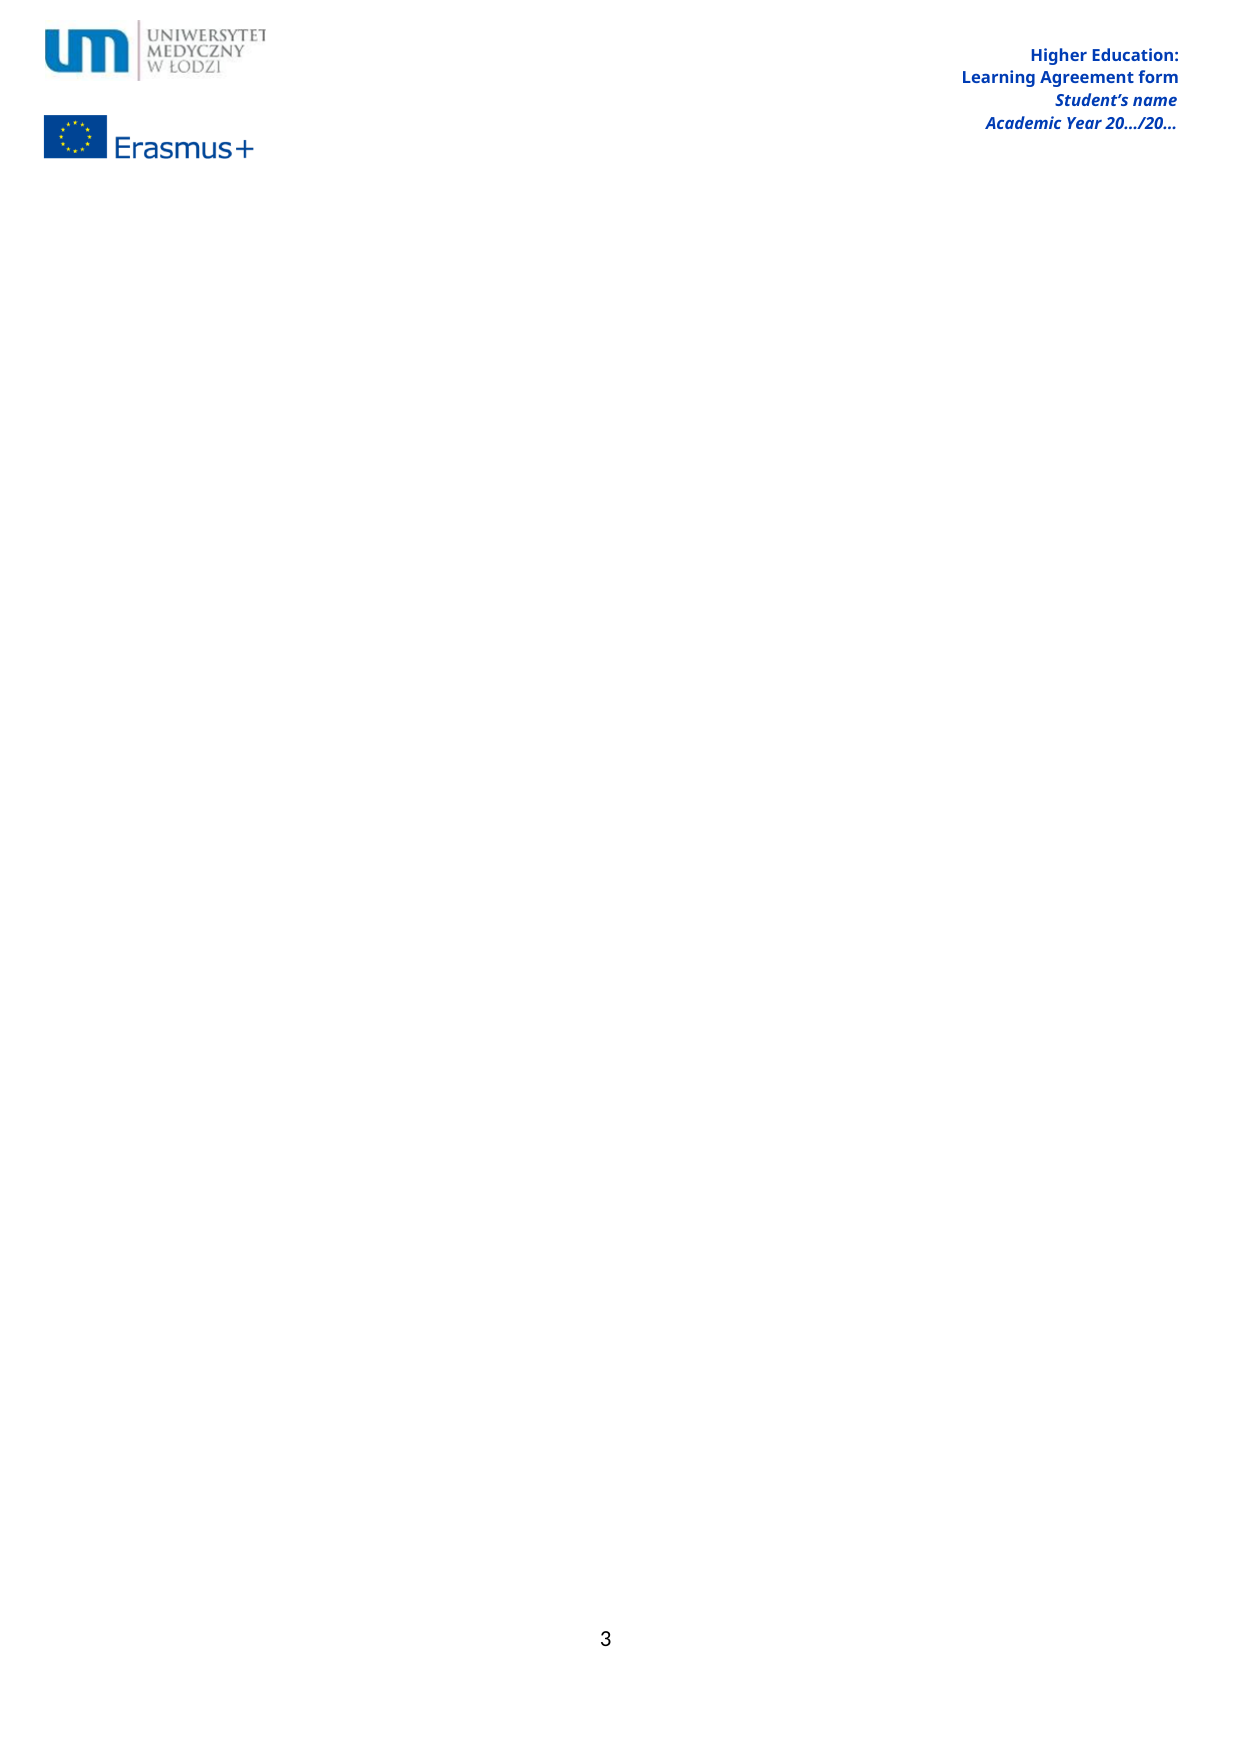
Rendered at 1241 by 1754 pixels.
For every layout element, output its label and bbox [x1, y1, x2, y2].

picture [43, 20, 265, 80]
picture [43, 115, 254, 159]
